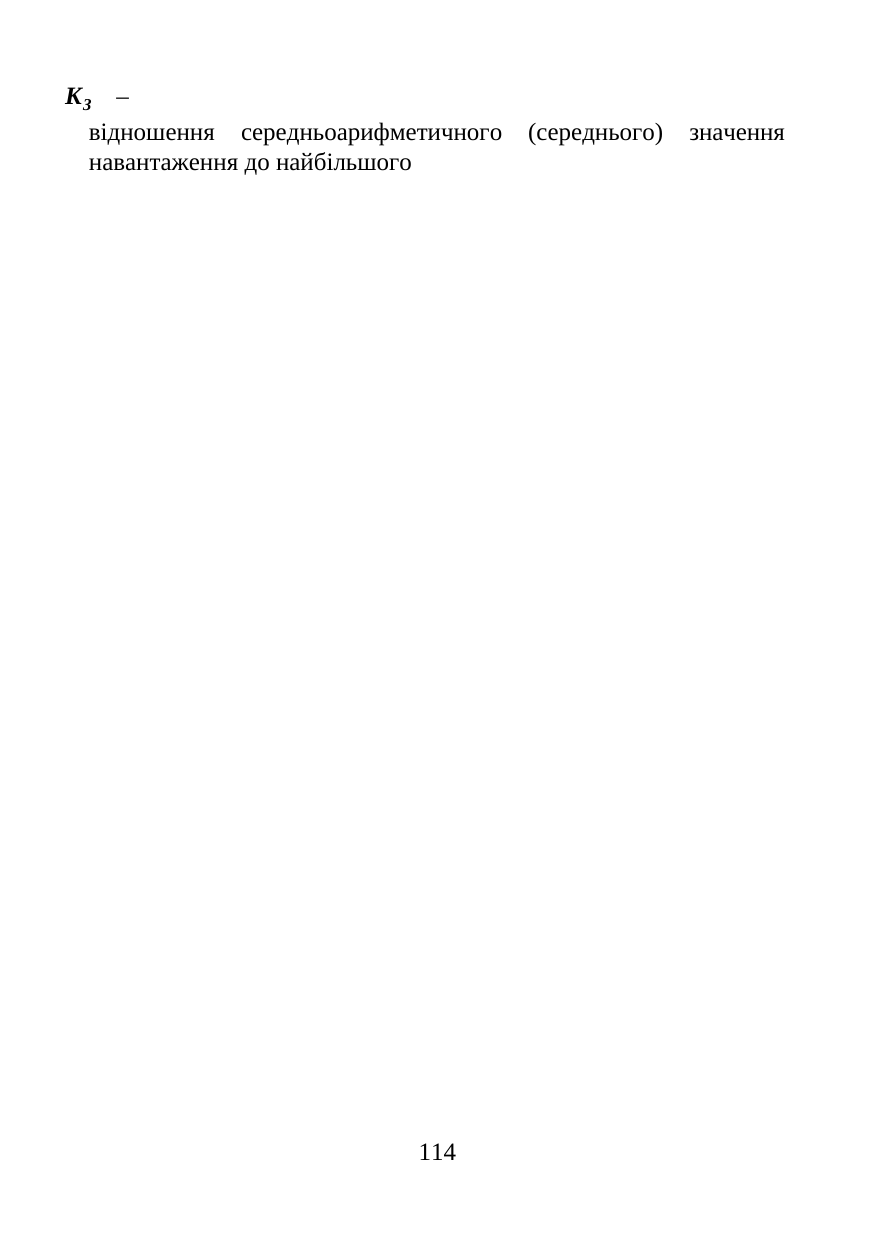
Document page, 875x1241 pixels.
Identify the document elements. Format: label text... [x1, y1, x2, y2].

text відношення середньоарифметичного (середнього) значення навантаження до найбільшого [89, 117, 785, 176]
text KЗ – [65, 81, 698, 114]
